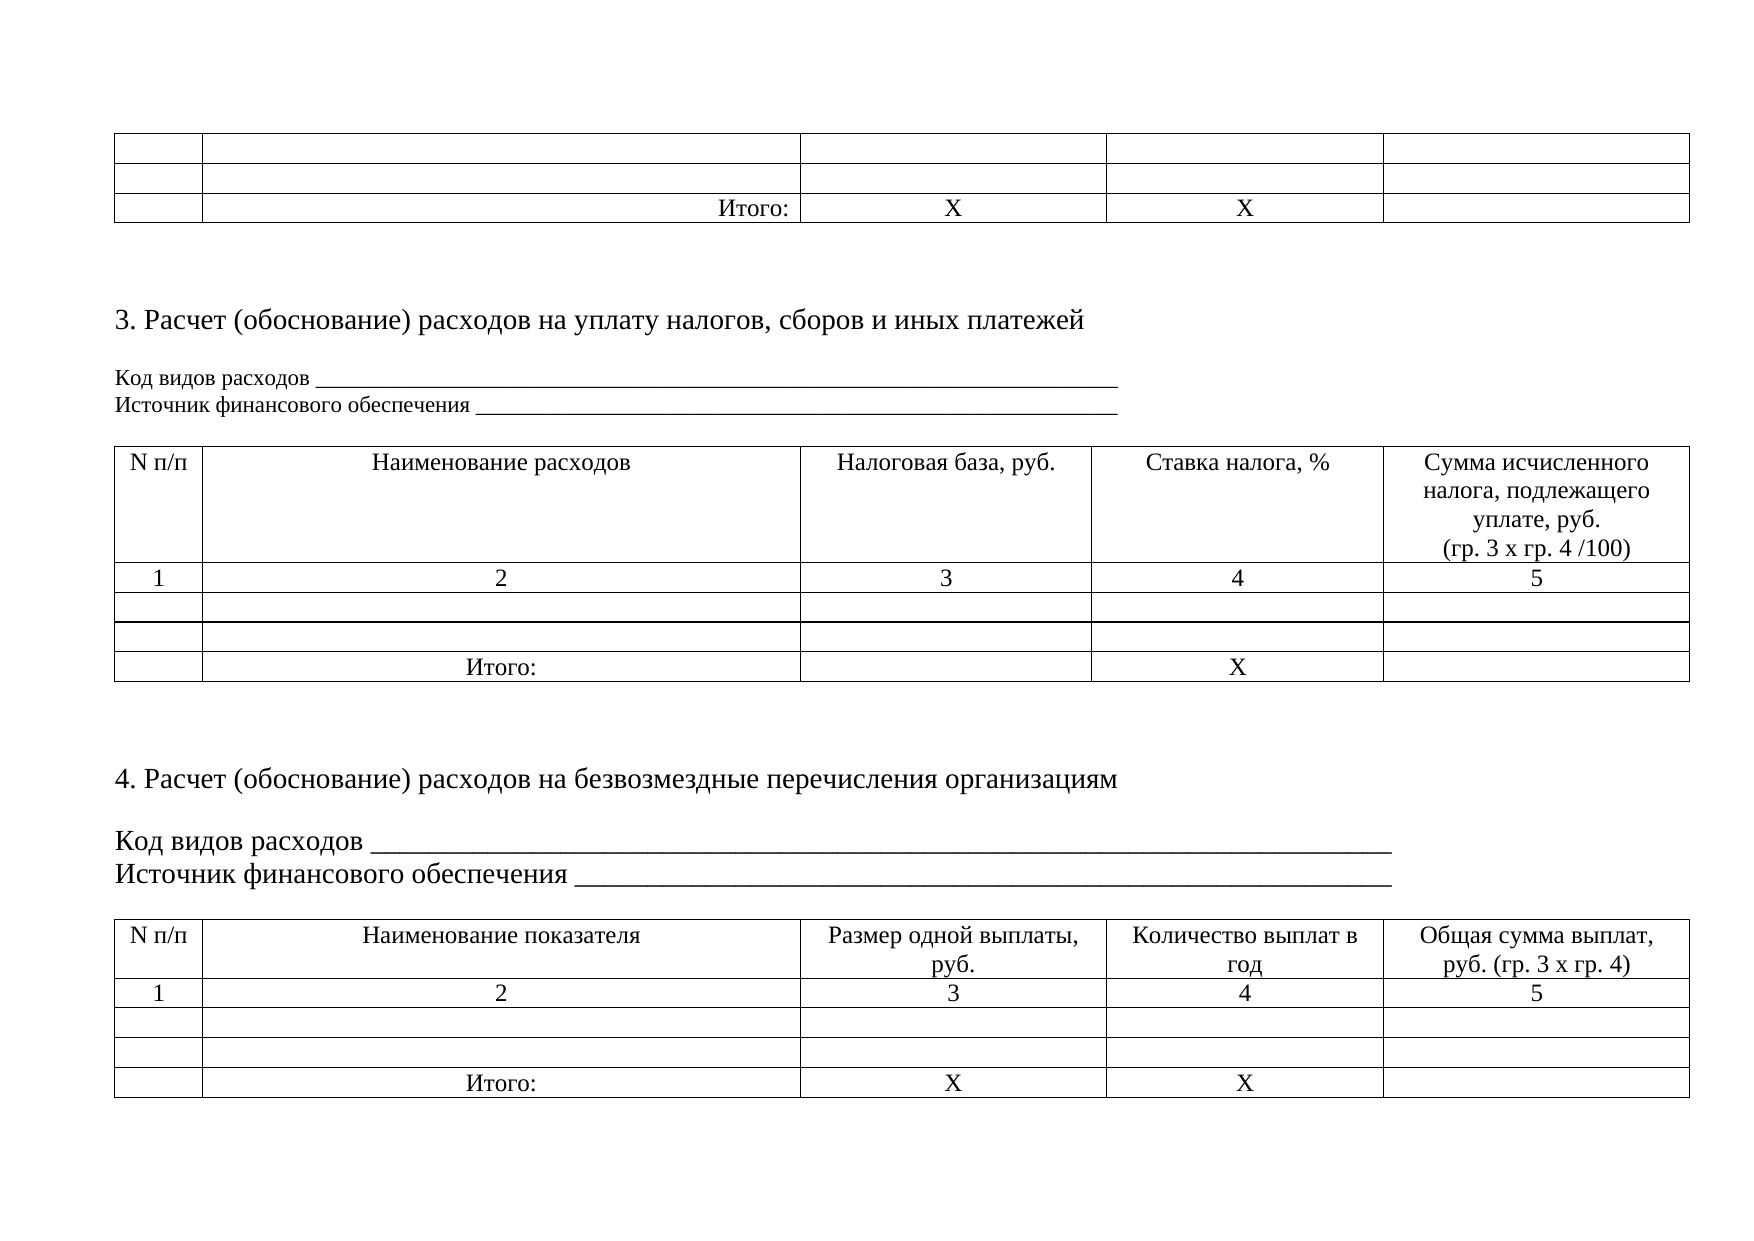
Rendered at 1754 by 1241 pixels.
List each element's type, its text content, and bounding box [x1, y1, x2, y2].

table_header Налоговая база, руб. [801, 447, 1091, 562]
table_cell Итого: [203, 194, 800, 222]
table_cell [115, 1068, 202, 1097]
table_cell [203, 134, 800, 163]
table_cell [1384, 652, 1689, 681]
table_header N п/п [115, 447, 202, 562]
table_cell [115, 194, 202, 222]
table_cell 1 [115, 979, 202, 1007]
table_cell [1107, 1008, 1383, 1037]
table_cell [1107, 1038, 1383, 1067]
table_cell [115, 623, 202, 651]
table_header Наименование показателя [203, 920, 800, 977]
text Код видов расходов ______________________________________________________________________ [114, 364, 1671, 391]
subtitle 4. Расчет (обоснование) расходов на безвозмездные перечисления организациям [114, 761, 1671, 794]
table_cell [203, 1008, 800, 1037]
table_cell [115, 1008, 202, 1037]
table_header Размер одной выплаты, руб. [801, 920, 1106, 977]
table_cell [1092, 593, 1383, 621]
table_header N п/п [115, 920, 202, 977]
table_cell [1384, 194, 1689, 222]
table_cell [115, 164, 202, 192]
text Код видов расходов ______________________________________________________________________ [114, 823, 1671, 857]
table_cell [115, 652, 202, 681]
table_cell [801, 134, 1106, 163]
table_cell 5 [1384, 563, 1689, 592]
table_cell X [1092, 652, 1383, 681]
table_cell Итого: [203, 1068, 800, 1097]
table_cell [801, 164, 1106, 192]
table_cell [1384, 134, 1689, 163]
table_cell [1384, 1068, 1689, 1097]
table_cell 4 [1107, 979, 1383, 1007]
table_cell [115, 134, 202, 163]
table_cell [1107, 134, 1383, 163]
table_cell [801, 1038, 1106, 1067]
table_cell 3 [801, 979, 1106, 1007]
table_cell [115, 593, 202, 621]
table_cell [1384, 623, 1689, 651]
table_cell [1384, 1008, 1689, 1037]
table_cell [203, 164, 800, 192]
text Источник финансового обеспечения ________________________________________________________ [114, 391, 1671, 417]
table_cell [203, 623, 800, 651]
table_cell [1107, 164, 1383, 192]
text Источник финансового обеспечения ________________________________________________________ [114, 857, 1671, 890]
table_cell [115, 1038, 202, 1067]
table_cell Итого: [203, 652, 800, 681]
table_header Сумма исчисленного налога, подлежащего уплате, руб. (гр. 3 х гр. 4 /100) [1384, 447, 1689, 562]
table_cell [1384, 1038, 1689, 1067]
table_header Наименование расходов [203, 447, 800, 562]
table_cell 1 [115, 563, 202, 592]
table_cell X [1107, 1068, 1383, 1097]
table_cell [801, 593, 1091, 621]
table_cell [801, 652, 1091, 681]
table_cell X [801, 194, 1106, 222]
table_cell 2 [203, 979, 800, 1007]
table_header Ставка налога, % [1092, 447, 1383, 562]
table_cell X [801, 1068, 1106, 1097]
table_cell [203, 1038, 800, 1067]
table_cell 3 [801, 563, 1091, 592]
table_cell [801, 623, 1091, 651]
table_cell 4 [1092, 563, 1383, 592]
table_cell 2 [203, 563, 800, 592]
table_cell [801, 1008, 1106, 1037]
table_cell [1092, 623, 1383, 651]
table_header Общая сумма выплат, руб. (гр. 3 х гр. 4) [1384, 920, 1689, 977]
table_cell [203, 593, 800, 621]
table_cell X [1107, 194, 1383, 222]
subtitle 3. Расчет (обоснование) расходов на уплату налогов, сборов и иных платежей [114, 302, 1671, 336]
table_cell [1384, 164, 1689, 192]
table_cell 5 [1384, 979, 1689, 1007]
table_cell [1384, 593, 1689, 621]
table_header Количество выплат в год [1107, 920, 1383, 977]
